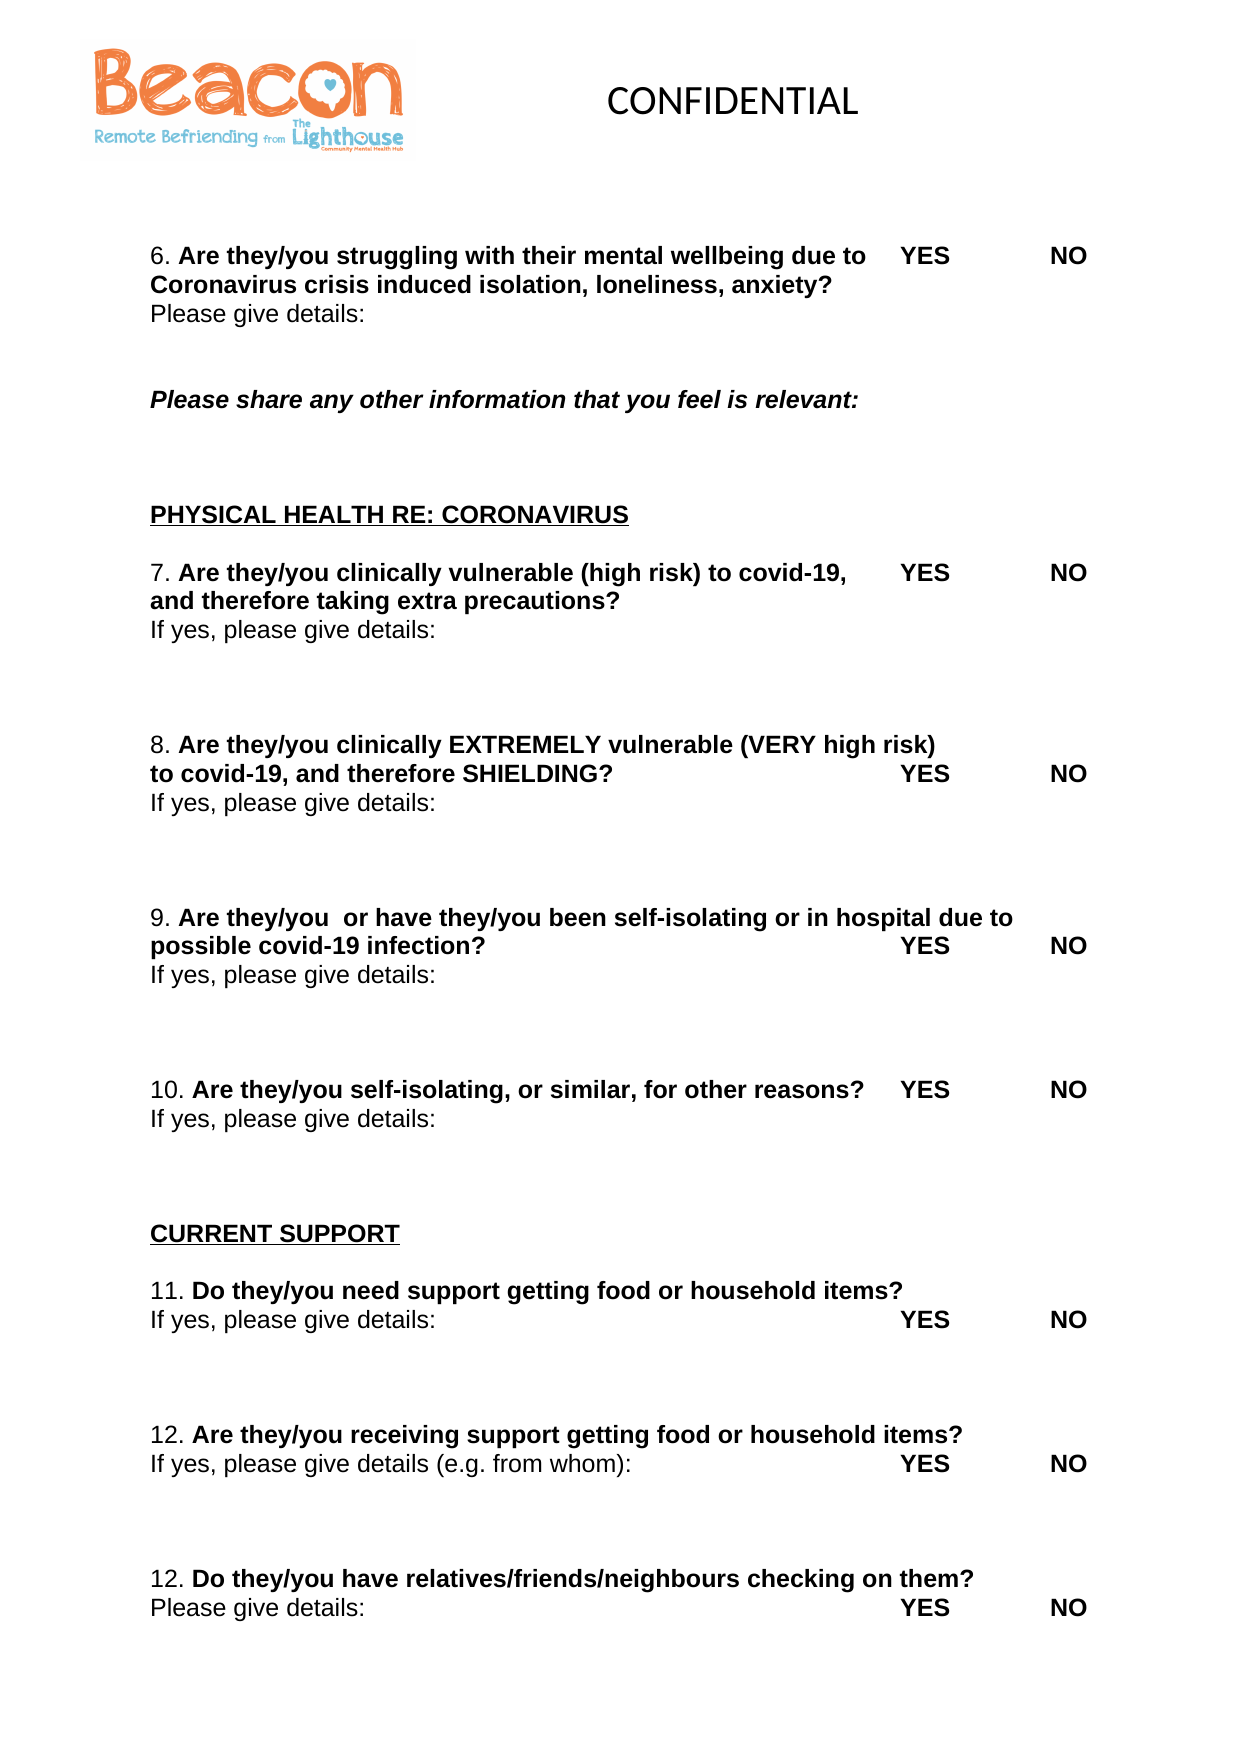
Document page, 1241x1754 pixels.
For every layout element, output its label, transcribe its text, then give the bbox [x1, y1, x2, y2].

text 12. Do they/you have relatives/friends/neighbours checking on them? [150, 1564, 1090, 1593]
text If yes, please give details: [150, 788, 1090, 816]
text If yes, please give details: YES NO [150, 1305, 1090, 1334]
text If yes, please give details: [150, 1104, 1090, 1133]
text PHYSICAL HEALTH RE: CORONAVIRUS [150, 500, 1090, 529]
text and therefore taking extra precautions? [150, 586, 1090, 615]
text 6. Are they/you struggling with their mental wellbeing due to YES NO [150, 241, 1090, 270]
text 10. Are they/you self-isolating, or similar, for other reasons? YES NO [150, 1075, 1090, 1104]
text 11. Do they/you need support getting food or household items? [150, 1276, 1090, 1305]
text Please give details: YES NO [150, 1593, 1090, 1621]
text to covid-19, and therefore SHIELDING? YES NO [150, 759, 1090, 788]
text 8. Are they/you clinically EXTREMELY vulnerable (VERY high risk) [150, 730, 1090, 759]
text If yes, please give details: [150, 615, 1090, 644]
text Coronavirus crisis induced isolation, loneliness, anxiety? [150, 270, 1090, 299]
text CURRENT SUPPORT [150, 1219, 1090, 1248]
text If yes, please give details (e.g. from whom): YES NO [150, 1449, 1090, 1478]
text Please share any other information that you feel is relevant: [150, 385, 1090, 414]
text Please give details: [150, 299, 1090, 328]
text 7. Are they/you clinically vulnerable (high risk) to covid-19, YES NO [150, 558, 1090, 586]
text 9. Are they/you or have they/you been self-isolating or in hospital due to possible covid-19 infection? YES NO [150, 903, 1090, 960]
text If yes, please give details: [150, 960, 1090, 989]
picture [79, 39, 416, 161]
text 12. Are they/you receiving support getting food or household items? [150, 1420, 1090, 1449]
